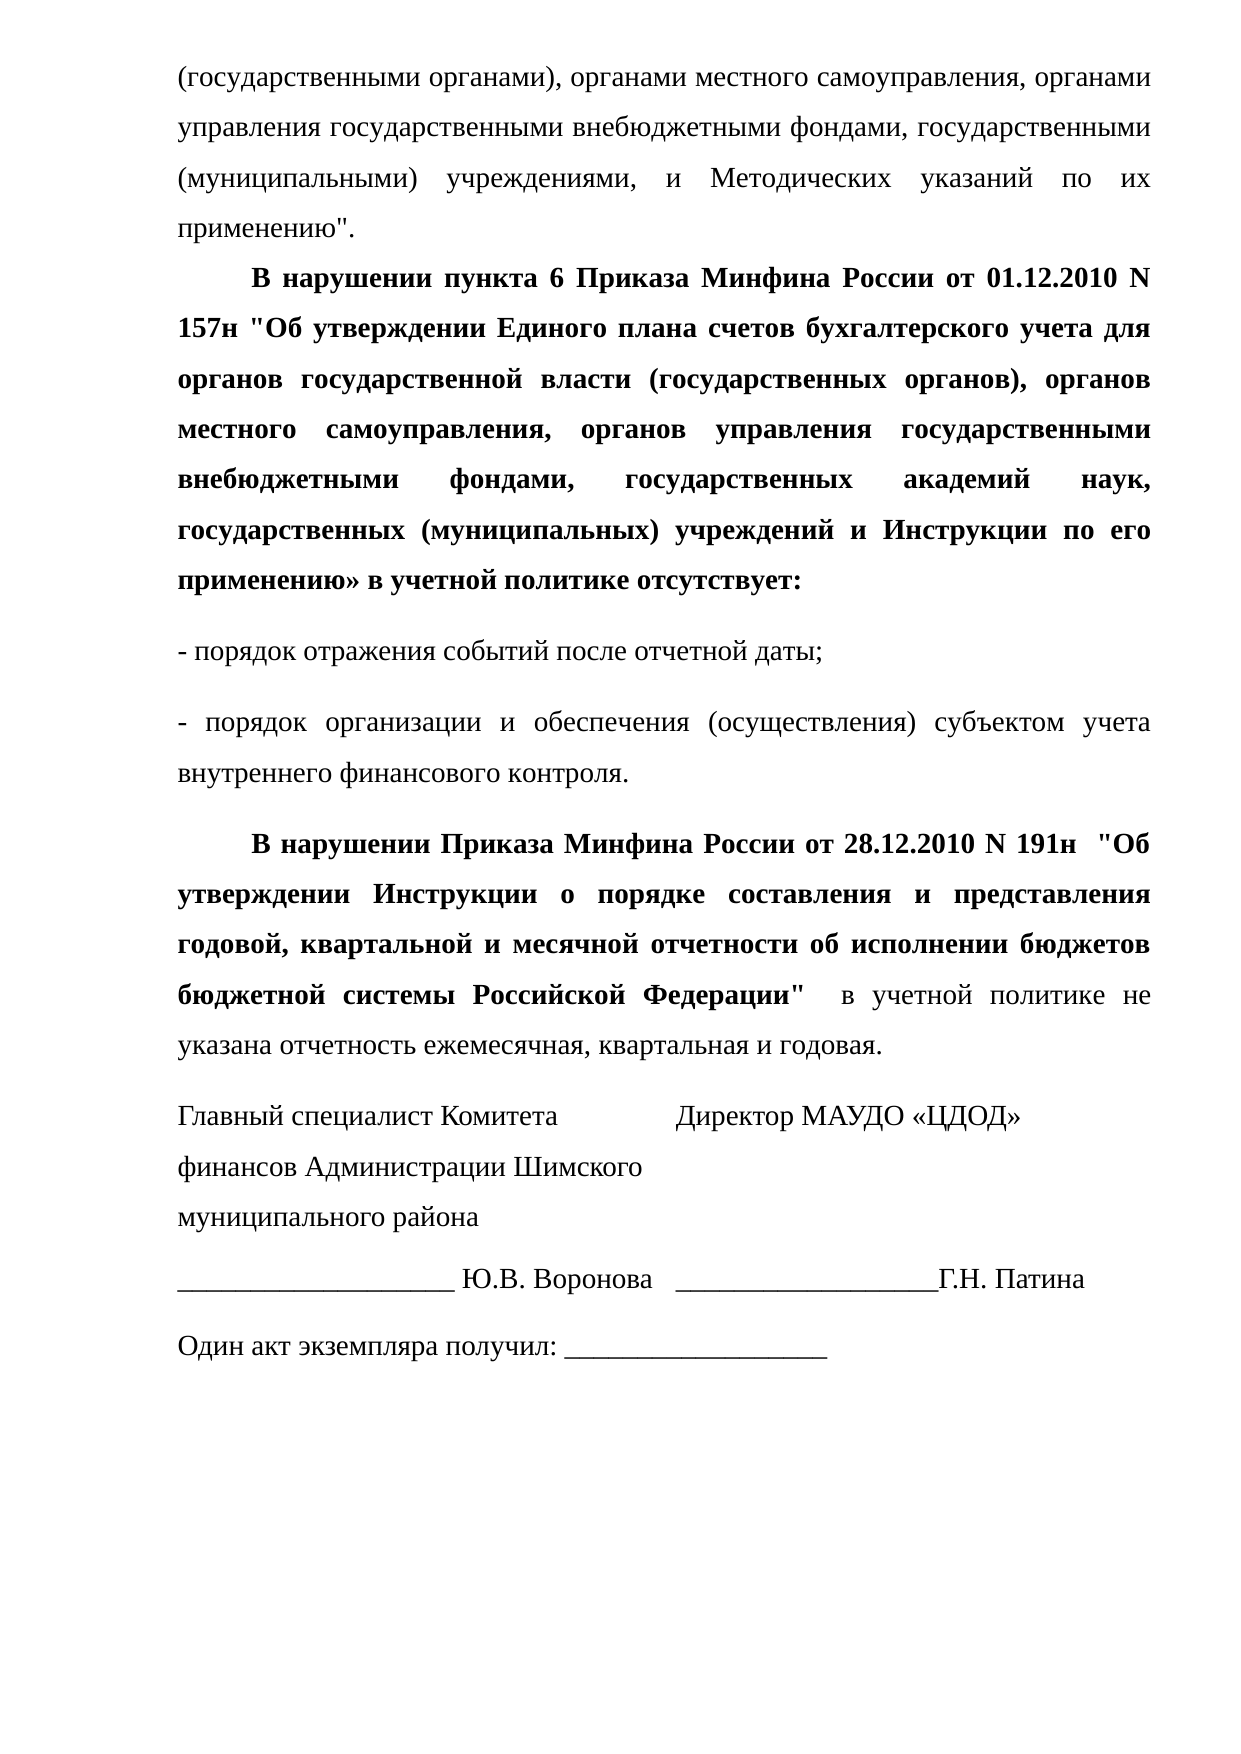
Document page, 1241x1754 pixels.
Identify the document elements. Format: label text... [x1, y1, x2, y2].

table_cell ___________________ Ю.В. Воронова [166, 1261, 664, 1295]
table_header Директор МАУДО «ЦДОД» [664, 1098, 1163, 1261]
text В нарушении пункта 6 Приказа Минфина России от 01.12.2010 N 157н "Об утверждении Единого плана счетов бухгалтерского учета для органов государственной власти (государственных органов), органов местного самоуправления, органов управления государственными внебюджетными фондами, государственных академий наук, государственных (муниципальных) учреждений и Инструкции по его применению» в учетной политике отсутствует: [177, 260, 1152, 596]
text В нарушении Приказа Минфина России от 28.12.2010 N 191н "Об утверждении Инструкции о порядке составления и представления годовой, квартальной и месячной отчетности об исполнении бюджетов бюджетной системы Российской Федерации" в учетной политике не указана отчетность ежемесячная, квартальная и годовая. [177, 826, 1152, 1061]
subtitle Один акт экземпляра получил: __________________ [177, 1328, 1152, 1362]
table_cell __________________Г.Н. Патина [664, 1261, 1163, 1295]
text - порядок организации и обеспечения (осуществления) субъектом учета внутреннего финансового контроля. [177, 704, 1152, 788]
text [177, 59, 1152, 243]
text - порядок отражения событий после отчетной даты; [177, 633, 1152, 667]
table_header Главный специалист Комитета финансов Администрации Шимского муниципального района [166, 1098, 664, 1261]
